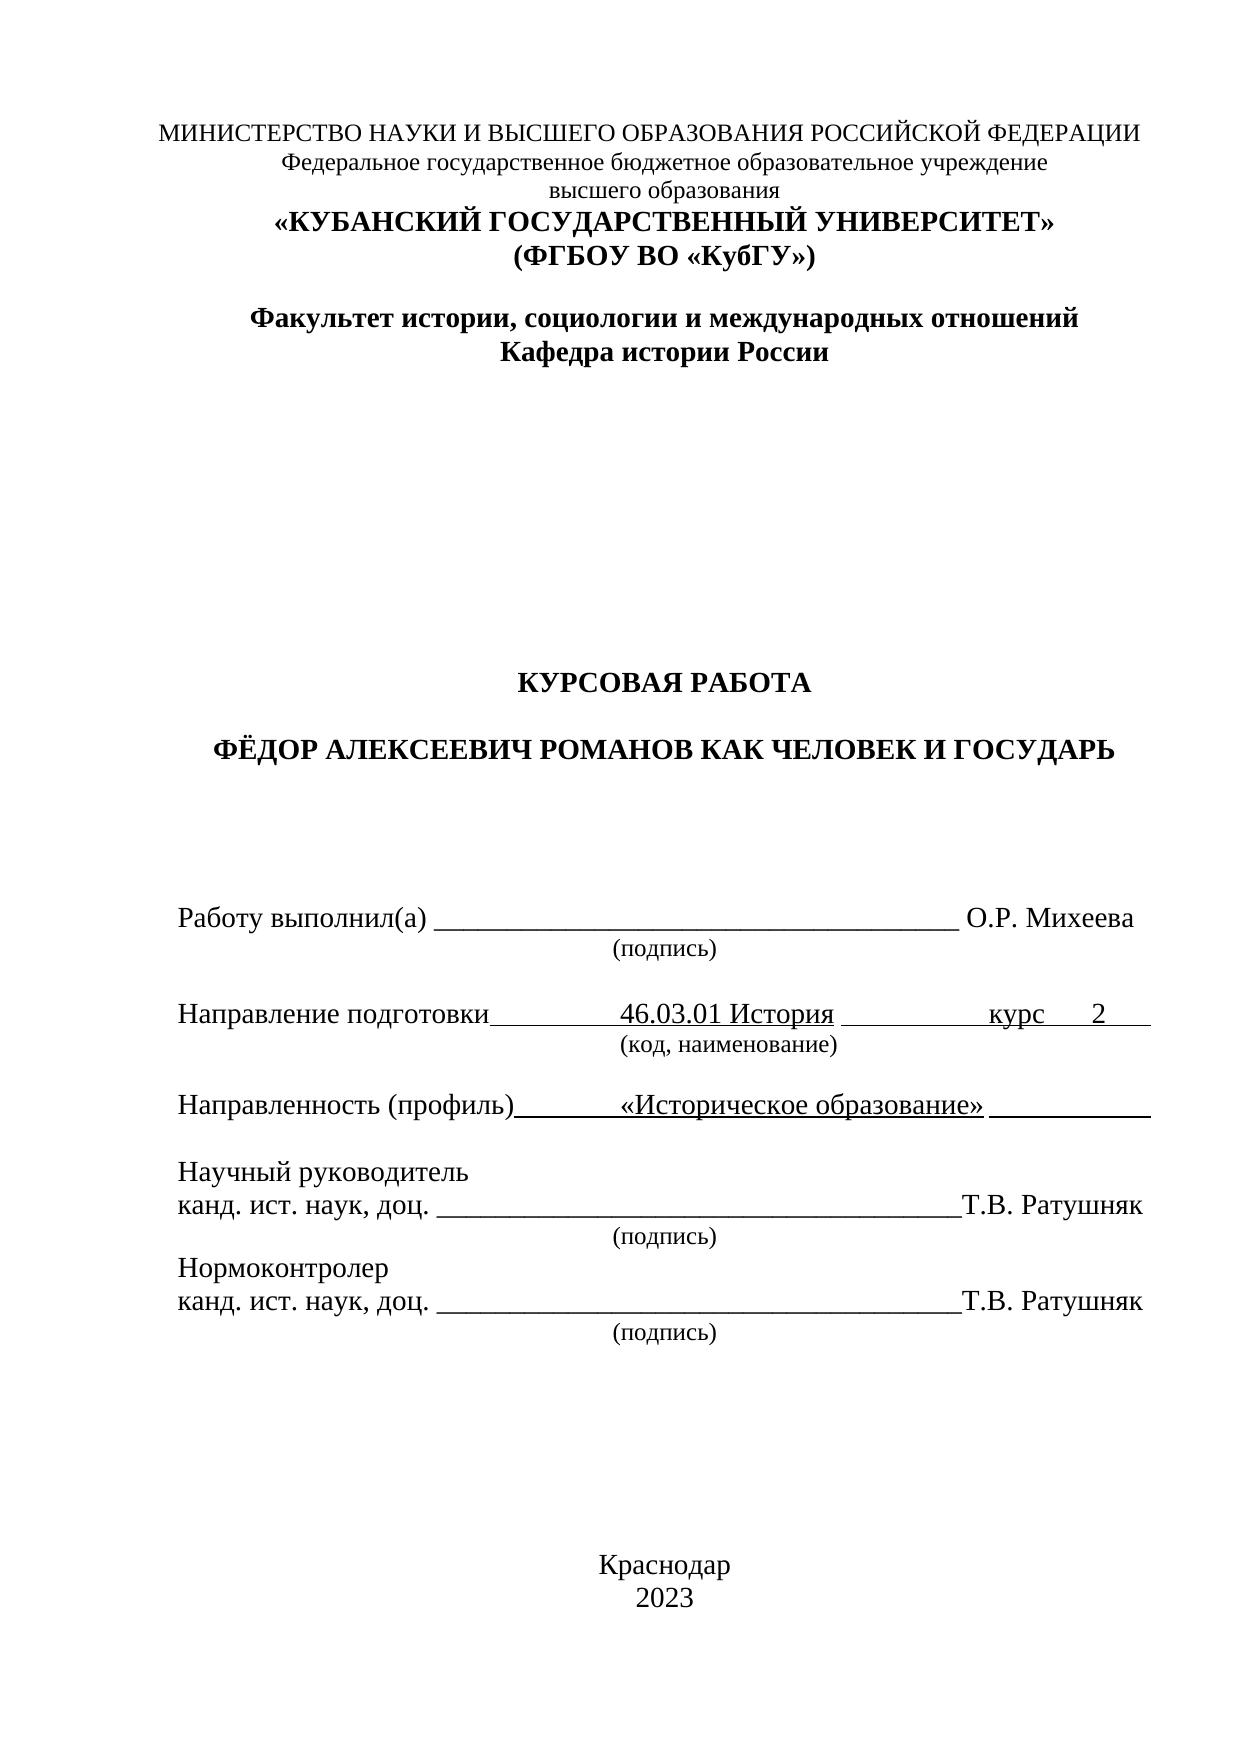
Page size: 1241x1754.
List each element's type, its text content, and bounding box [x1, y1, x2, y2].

text Работу выполнил(а) ____________________________________ О.Р. Михеева [177, 900, 1152, 933]
text канд. ист. наук, доц. ____________________________________Т.В. Ратушняк [177, 1187, 1152, 1221]
text Краснодар [177, 1547, 1152, 1580]
text КУРСОВАЯ РАБОТА [177, 665, 1152, 699]
text Федеральное государственное бюджетное образовательное учреждение [177, 147, 1152, 176]
text 2023 [177, 1580, 1152, 1614]
text (ФГБОУ ВО «КубГУ») [177, 238, 1152, 271]
text канд. ист. наук, доц. ____________________________________Т.В. Ратушняк [177, 1283, 1152, 1317]
text МИНИСТЕРСТВО НАУКИ И ВЫСШЕГО ОБРАЗОВАНИЯ РОССИЙСКОЙ ФЕДЕРАЦИИ [148, 118, 1152, 147]
text (подпись) [177, 1317, 1152, 1346]
text «КУБАНСКИЙ ГОСУДАРСТВЕННЫЙ УНИВЕРСИТЕТ» [177, 204, 1152, 238]
text высшего образования [177, 176, 1152, 204]
text Нормоконтролер [177, 1250, 1152, 1283]
text Факультет истории, социологии и международных отношений Кафедра истории России [177, 301, 1152, 368]
text (подпись) [177, 1221, 1152, 1250]
text Направление подготовки 46.03.01 История курс 2 [177, 996, 1152, 1029]
text Направленность (профиль) «Историческое образование» [177, 1087, 1152, 1120]
text Научный руководитель [177, 1154, 1152, 1187]
text (код, наименование) [546, 1029, 1152, 1058]
text (подпись) [177, 933, 1152, 962]
text Фёдор Алексеевич Романов как человек и государь [177, 732, 1152, 766]
